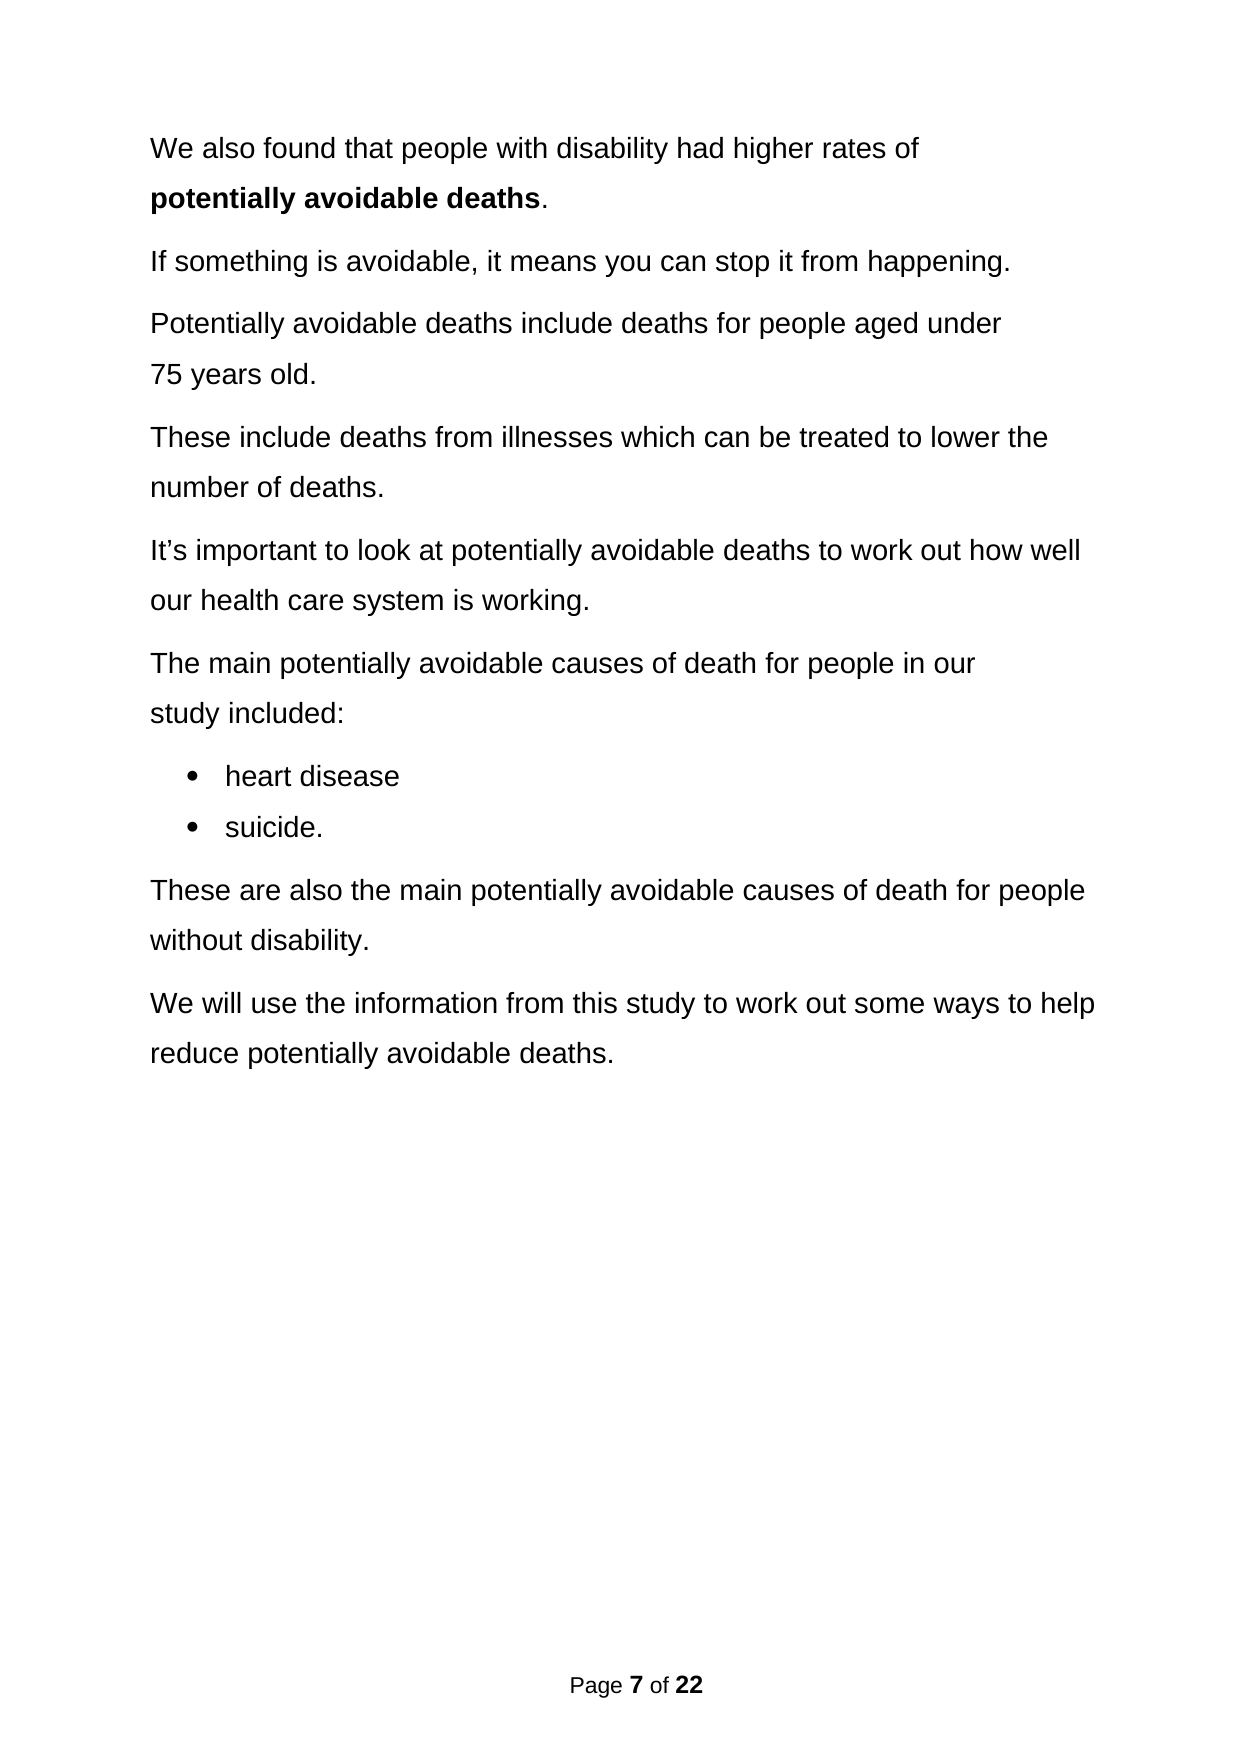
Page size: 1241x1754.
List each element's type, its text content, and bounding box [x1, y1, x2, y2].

text These are also the main potentially avoidable causes of death for people without disability. [150, 873, 1122, 957]
list heart disease [187, 759, 1154, 793]
text These include deaths from illnesses which can be treated to lower the number of deaths. [150, 420, 1122, 503]
list suicide. [187, 810, 1154, 843]
text It’s important to look at potentially avoidable deaths to work out how well our health care system is working. [150, 533, 1122, 617]
text If something is avoidable, it means you can stop it from happening. [150, 244, 1122, 277]
text Potentially avoidable deaths include deaths for people aged under 75 years old. [150, 307, 1122, 390]
text We also found that people with disability had higher rates of potentially avoidable deaths. [150, 131, 1122, 214]
text We will use the information from this study to work out some ways to help reduce potentially avoidable deaths. [150, 986, 1122, 1070]
text The main potentially avoidable causes of death for people in our study included: [150, 646, 1122, 730]
